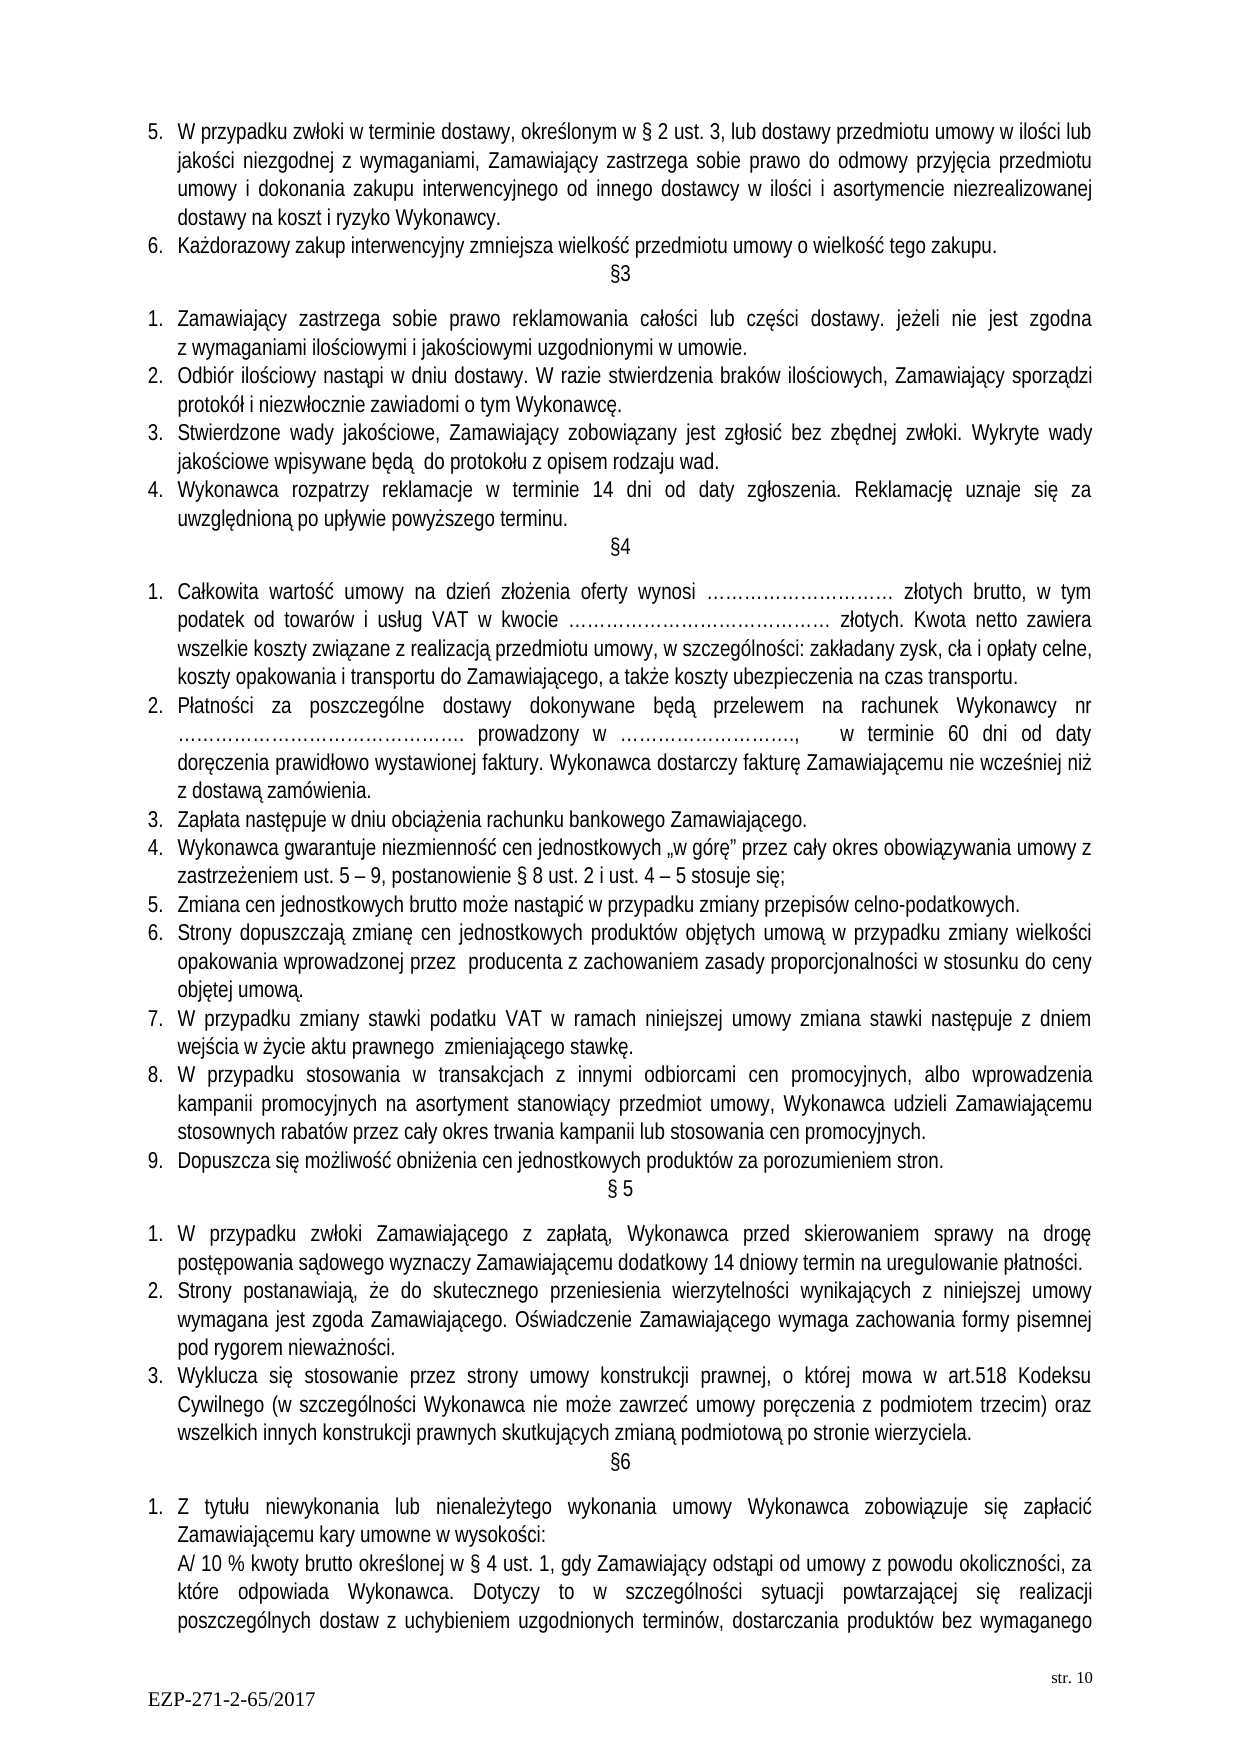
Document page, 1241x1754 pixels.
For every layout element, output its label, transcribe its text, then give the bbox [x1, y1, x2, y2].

list Odbiór ilościowy nastąpi w dniu dostawy. W razie stwierdzenia braków ilościowych, Zamawiający sporządzi protokół i niezwłocznie zawiadomi o tym Wykonawcę. [148, 362, 1093, 417]
text § 5 [148, 1175, 1093, 1202]
list Całkowita wartość umowy na dzień złożenia oferty wynosi ………………………… złotych brutto, w tym podatek od towarów i usług VAT w kwocie …………………………………… złotych. Kwota netto zawiera wszelkie koszty związane z realizacją przedmiotu umowy, w szczególności: zakładany zysk, cła i opłaty celne, koszty opakowania i transportu do Zamawiającego, a także koszty ubezpieczenia na czas transportu. [148, 578, 1093, 690]
list Z tytułu niewykonania lub nienależytego wykonania umowy Wykonawca zobowiązuje się zapłacić Zamawiającemu kary umowne w wysokości: [148, 1493, 1093, 1548]
list W przypadku zwłoki w terminie dostawy, określonym w § 2 ust. 3, lub dostawy przedmiotu umowy w ilości lub jakości niezgodnej z wymaganiami, Zamawiający zastrzega sobie prawo do odmowy przyjęcia przedmiotu umowy i dokonania zakupu interwencyjnego od innego dostawcy w ilości i asortymencie niezrealizowanej dostawy na koszt i ryzyko Wykonawcy. [148, 118, 1093, 230]
list Każdorazowy zakup interwencyjny zmniejsza wielkość przedmiotu umowy o wielkość tego zakupu. [148, 232, 1093, 258]
list W przypadku zwłoki Zamawiającego z zapłatą, Wykonawca przed skierowaniem sprawy na drogę postępowania sądowego wyznaczy Zamawiającemu dodatkowy 14 dniowy termin na uregulowanie płatności. [148, 1220, 1093, 1275]
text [177, 1550, 1093, 1633]
list Zamawiający zastrzega sobie prawo reklamowania całości lub części dostawy. jeżeli nie jest zgodna z wymaganiami ilościowymi i jakościowymi uzgodnionymi w umowie. [148, 305, 1093, 360]
list Stwierdzone wady jakościowe, Zamawiający zobowiązany jest zgłosić bez zbędnej zwłoki. Wykryte wady jakościowe wpisywane będą do protokołu z opisem rodzaju wad. [148, 419, 1093, 474]
list Strony postanawiają, że do skutecznego przeniesienia wierzytelności wynikających z niniejszej umowy wymagana jest zgoda Zamawiającego. Oświadczenie Zamawiającego wymaga zachowania formy pisemnej pod rygorem nieważności. [148, 1277, 1093, 1360]
list Dopuszcza się możliwość obniżenia cen jednostkowych produktów za porozumieniem stron. [148, 1147, 1093, 1173]
text §3 [148, 260, 1093, 287]
list W przypadku stosowania w transakcjach z innymi odbiorcami cen promocyjnych, albo wprowadzenia kampanii promocyjnych na asortyment stanowiący przedmiot umowy, Wykonawca udzieli Zamawiającemu stosownych rabatów przez cały okres trwania kampanii lub stosowania cen promocyjnych. [148, 1061, 1093, 1145]
list Strony dopuszczają zmianę cen jednostkowych produktów objętych umową w przypadku zmiany wielkości opakowania wprowadzonej przez producenta z zachowaniem zasady proporcjonalności w stosunku do ceny objętej umową. [148, 919, 1093, 1002]
list Wykonawca gwarantuje niezmienność cen jednostkowych „w górę” przez cały okres obowiązywania umowy z zastrzeżeniem ust. 5 – 9, postanowienie § 8 ust. 2 i ust. 4 – 5 stosuje się; [148, 834, 1093, 889]
list Wyklucza się stosowanie przez strony umowy konstrukcji prawnej, o której mowa w art.518 Kodeksu Cywilnego (w szczególności Wykonawca nie może zawrzeć umowy poręczenia z podmiotem trzecim) oraz wszelkich innych konstrukcji prawnych skutkujących zmianą podmiotową po stronie wierzyciela. [148, 1362, 1093, 1446]
list Wykonawca rozpatrzy reklamacje w terminie 14 dni od daty zgłoszenia. Reklamację uznaje się za uwzględnioną po upływie powyższego terminu. [148, 476, 1093, 531]
list Zapłata następuje w dniu obciążenia rachunku bankowego Zamawiającego. [148, 806, 1093, 832]
text §6 [148, 1448, 1093, 1474]
list W przypadku zmiany stawki podatku VAT w ramach niniejszej umowy zmiana stawki następuje z dniem wejścia w życie aktu prawnego zmieniającego stawkę. [148, 1004, 1093, 1059]
list Zmiana cen jednostkowych brutto może nastąpić w przypadku zmiany przepisów celno-podatkowych. [148, 891, 1093, 917]
text §4 [148, 533, 1093, 559]
list Płatności za poszczególne dostawy dokonywane będą przelewem na rachunek Wykonawcy nr ………………………………………. prowadzony w ………………………., w terminie 60 dni od daty doręczenia prawidłowo wystawionej faktury. Wykonawca dostarczy fakturę Zamawiającemu nie wcześniej niż z dostawą zamówienia. [148, 692, 1093, 803]
